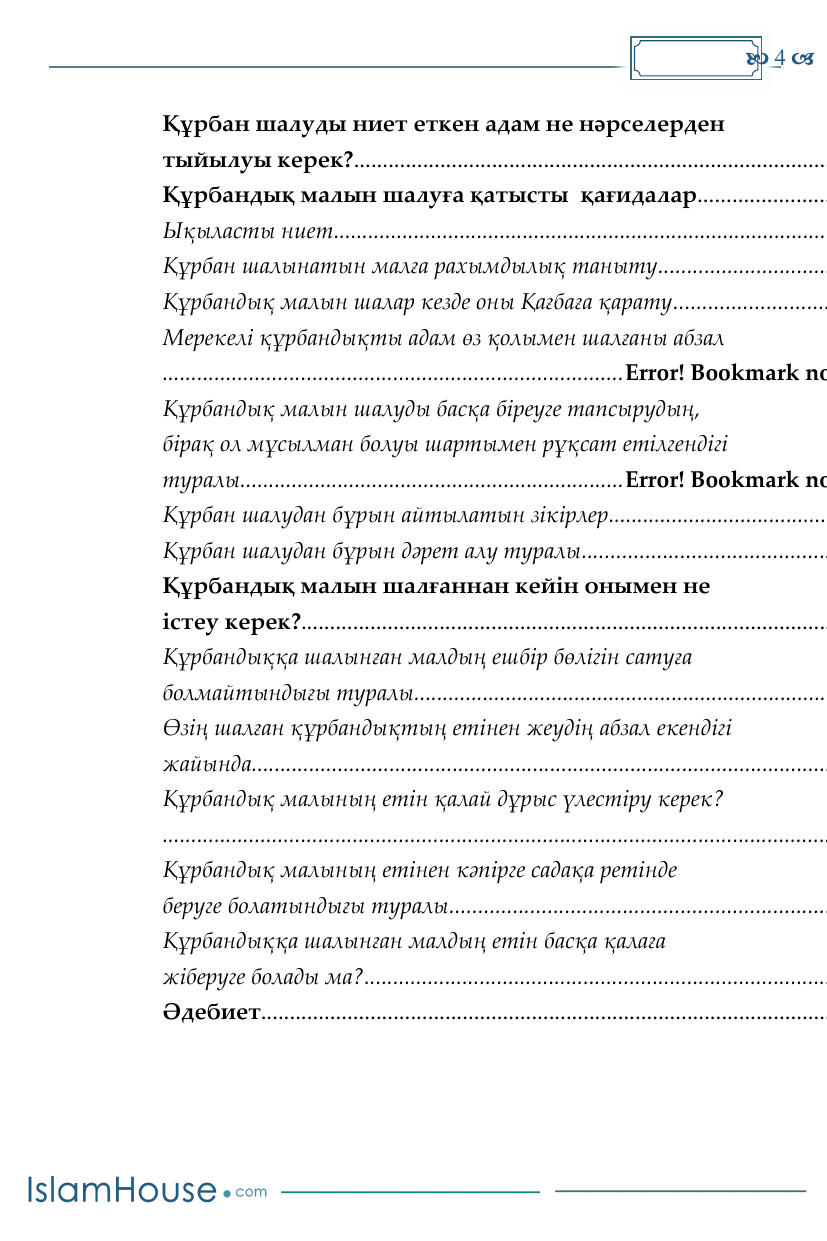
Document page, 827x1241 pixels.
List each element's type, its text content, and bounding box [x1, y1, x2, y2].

text Өзің шалған құрбандықтың етінен жеудің абзал екендігі жайында 80 [162, 711, 738, 778]
text Құрбандыққа шалынған малдың ешбір бөлігін сатуға болмайтындығы туралы 77 [162, 640, 738, 707]
text Құрбан шалудан бұрын дәрет алу туралы. 76 [162, 534, 738, 564]
text Құрбан шалуды ниет еткен адам не нәрселерден тыйылуы керек? 63 [162, 107, 738, 174]
text Құрбандық малын шалғаннан кейін онымен не істеу керек? 77 [162, 569, 738, 636]
text Құрбандық малының етін қалай дұрыс үлестіру керек? 82 [162, 782, 738, 849]
text Құрбандық малын шалуға қатысты қағидалар 59 [162, 178, 738, 209]
text Құрбандық малының етінен кәпірге садақа ретінде беруге болатындығы туралы 84 [162, 853, 738, 920]
text Құрбандыққа шалынған малдың етін басқа қалаға жіберуге болады ма? 84 [162, 924, 738, 991]
picture [20, 1171, 541, 1209]
text Әдебиет 86 [162, 995, 738, 1026]
text Құрбан шалынатын малға рахымдылық таныту 67 [162, 249, 738, 280]
text Ықыласты ниет 66 [162, 214, 738, 245]
text Құрбан шалудан бұрын айтылатын зікірлер 74 [162, 498, 738, 529]
text Құрбандық малын шалуды басқа біреуге тапсырудың, бірақ ол мұсылман болуы шартымен рұқсат етілгендігі туралы Error! Bookmark not defined. [162, 392, 738, 493]
picture [548, 1170, 807, 1208]
text Мерекелі құрбандықты адам өз қолымен шалғаны абзал Error! Bookmark not defined. [162, 321, 738, 387]
text Құрбандық малын шалар кезде оны Қағбаға қарату 69 [162, 285, 738, 316]
